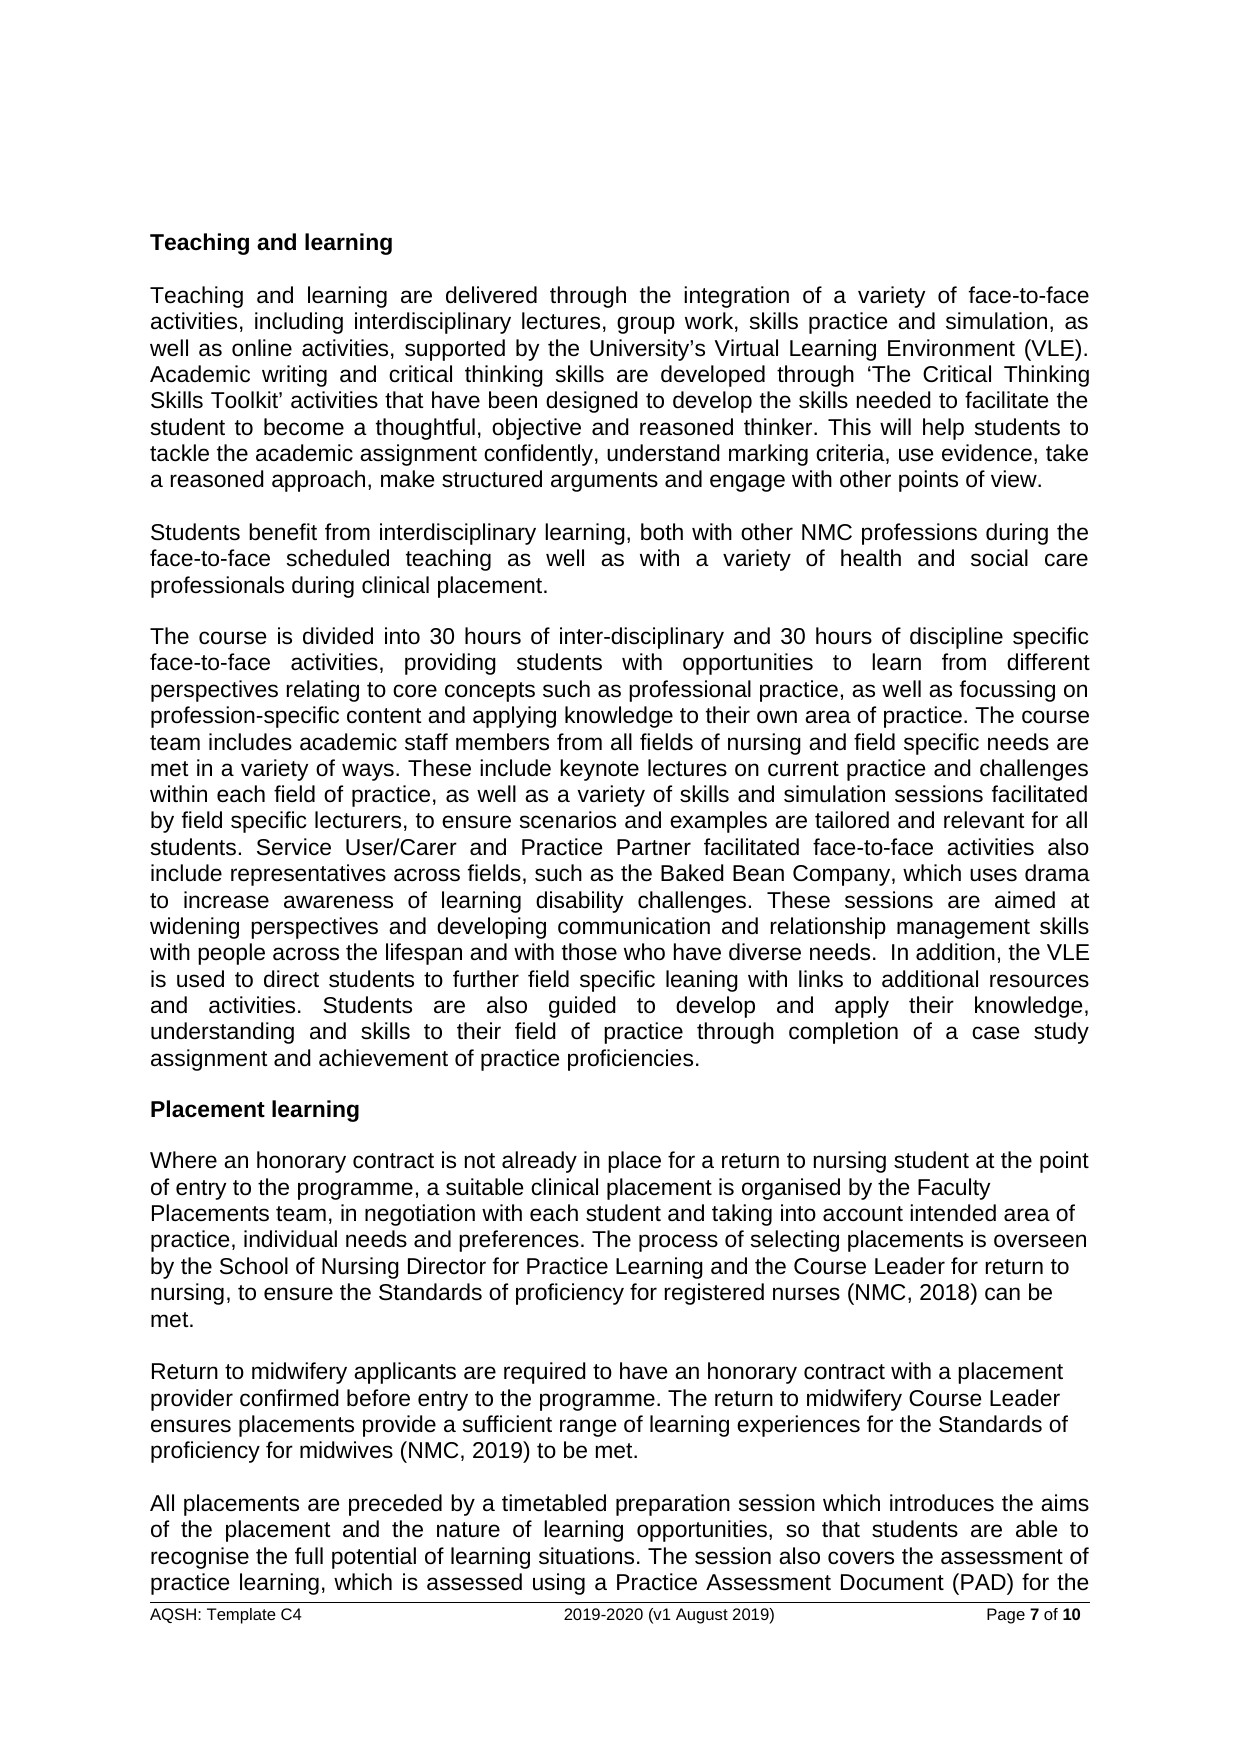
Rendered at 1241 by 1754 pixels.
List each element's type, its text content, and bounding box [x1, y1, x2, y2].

text Where an honorary contract is not already in place for a return to nursing student at the point of entry to the programme, a suitable clinical placement is organised by the Faculty Placements team, in negotiation with each student and taking into account intended area of practice, individual needs and preferences. The process of selecting placements is overseen by the School of Nursing Director for Practice Learning and the Course Leader for return to nursing, to ensure the Standards of proficiency for registered nurses (NMC, 2018) can be met. [150, 1147, 1090, 1332]
text The course is divided into 30 hours of inter-disciplinary and 30 hours of discipline specific face-to-face activities, providing students with opportunities to learn from different perspectives relating to core concepts such as professional practice, as well as focussing on profession-specific content and applying knowledge to their own area of practice. The course team includes academic staff members from all fields of nursing and field specific needs are met in a variety of ways. These include keynote lectures on current practice and challenges within each field of practice, as well as a variety of skills and simulation sessions facilitated by field specific lecturers, to ensure scenarios and examples are tailored and relevant for all students. Service User/Carer and Practice Partner facilitated face-to-face activities also include representatives across fields, such as the Baked Bean Company, which uses drama to increase awareness of learning disability challenges. These sessions are aimed at widening perspectives and developing communication and relationship management skills with people across the lifespan and with those who have diverse needs. In addition, the VLE is used to direct students to further field specific leaning with links to additional resources and activities. Students are also guided to develop and apply their knowledge, understanding and skills to their field of practice through completion of a case study assignment and achievement of practice proficiencies. [150, 623, 1090, 1071]
text Teaching and learning are delivered through the integration of a variety of face-to-face activities, including interdisciplinary lectures, group work, skills practice and simulation, as well as online activities, supported by the University’s Virtual Learning Environment (VLE). Academic writing and critical thinking skills are developed through ‘The Critical Thinking Skills Toolkit’ activities that have been designed to develop the skills needed to facilitate the student to become a thoughtful, objective and reasoned thinker. This will help students to tackle the academic assignment confidently, understand marking criteria, use evidence, take a reasoned approach, make structured arguments and engage with other points of view. [150, 282, 1090, 493]
text Teaching and learning [150, 229, 1090, 255]
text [150, 1490, 1090, 1595]
text Placement learning [150, 1096, 1090, 1122]
text Students benefit from interdisciplinary learning, both with other NMC professions during the face-to-face scheduled teaching as well as with a variety of health and social care professionals during clinical placement. [150, 519, 1090, 598]
text Return to midwifery applicants are required to have an honorary contract with a placement provider confirmed before entry to the programme. The return to midwifery Course Leader ensures placements provide a sufficient range of learning experiences for the Standards of proficiency for midwives (NMC, 2019) to be met. [150, 1358, 1090, 1464]
